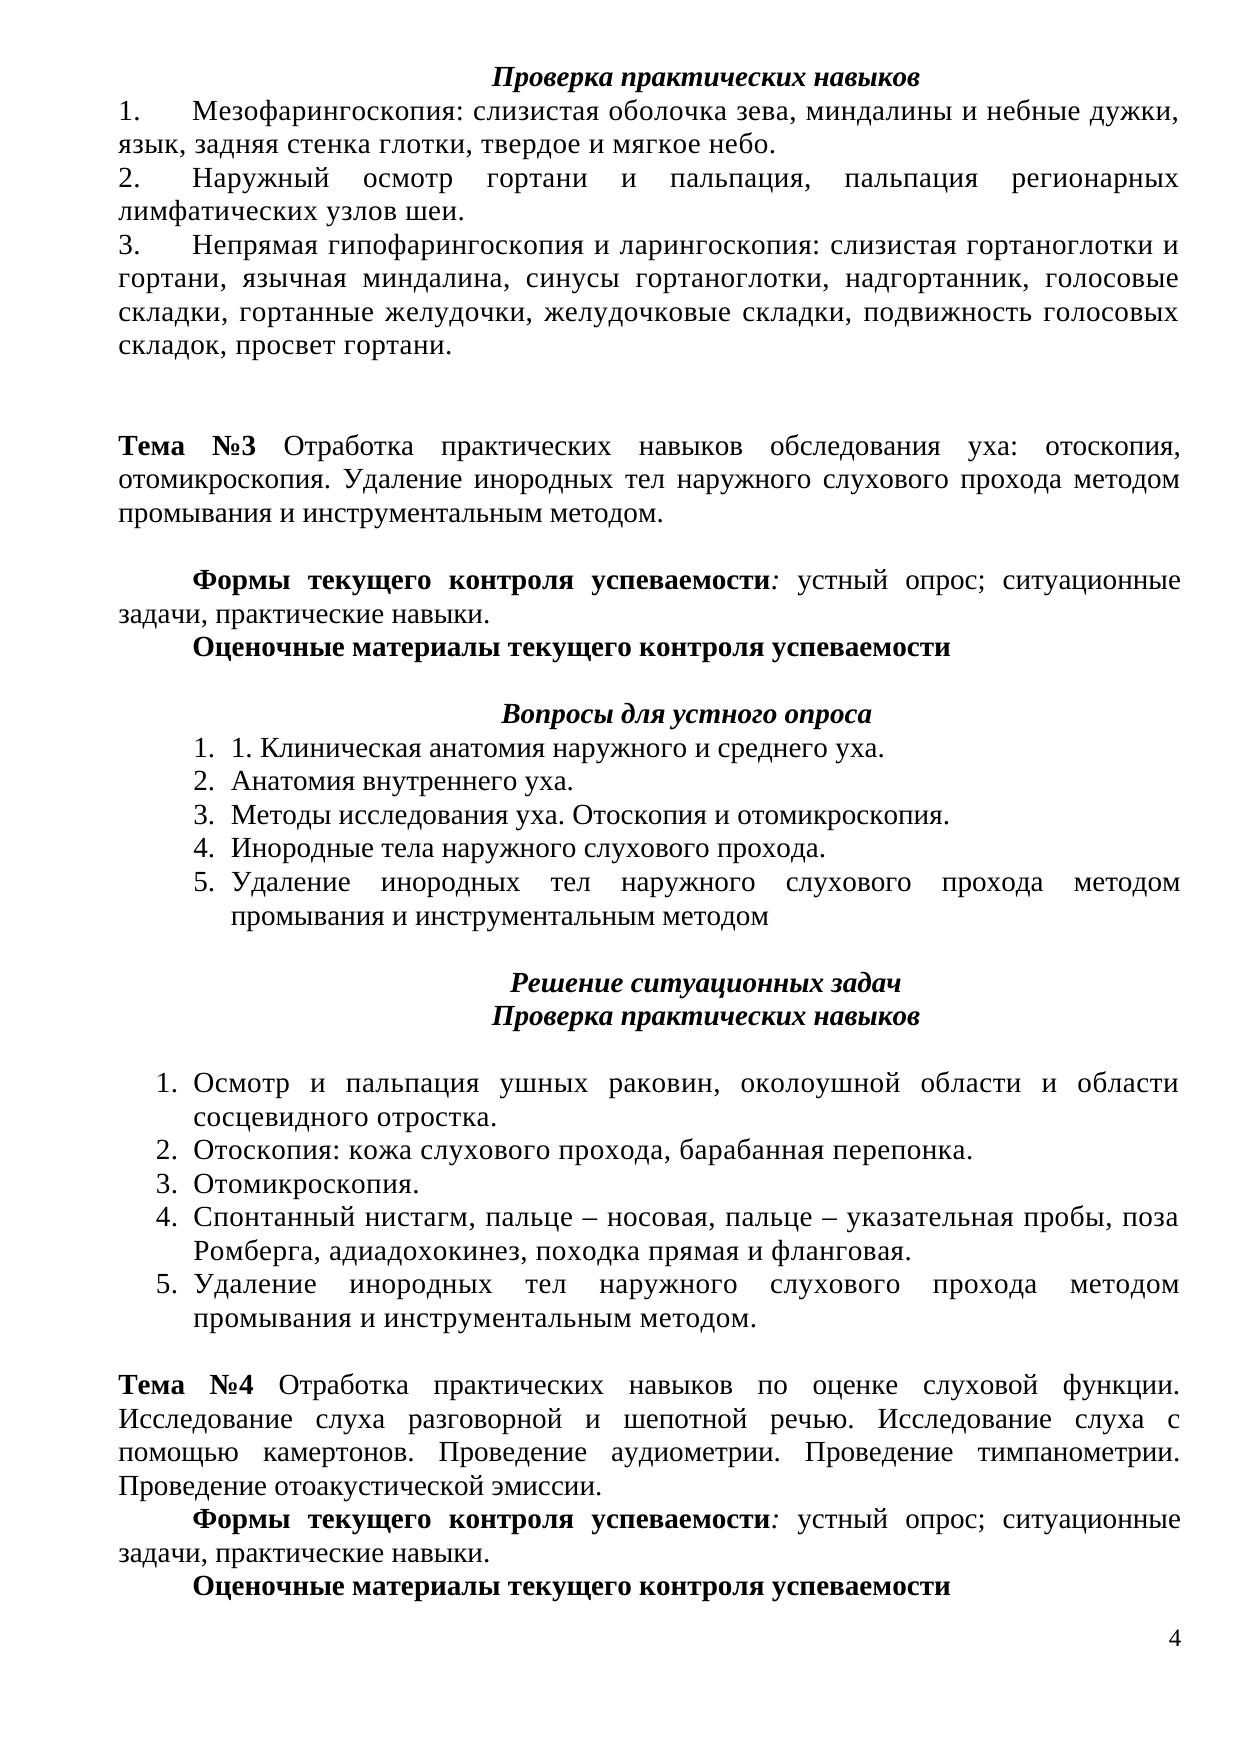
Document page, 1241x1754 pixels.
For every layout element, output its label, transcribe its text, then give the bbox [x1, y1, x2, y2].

list Проверка практических навыков [231, 59, 1181, 93]
list Инородные тела наружного слухового прохода. [193, 831, 1181, 864]
text Формы текущего контроля успеваемости: устный опрос; ситуационные задачи, практические навыки. [118, 1501, 1181, 1568]
list Анатомия внутреннего уха. [193, 763, 1181, 797]
list Отоскопия: кожа слухового прохода, барабанная перепонка. [156, 1132, 1181, 1166]
list Спонтанный нистагм, пальце – носовая, пальце – указательная пробы, поза Ромберга, адиадохокинез, походка прямая и фланговая. [156, 1199, 1181, 1267]
list Наружный осмотр гортани и пальпация, пальпация регионарных лимфатических узлов шеи. [118, 160, 1181, 227]
list Осмотр и пальпация ушных раковин, околоушной области и области сосцевидного отростка. [156, 1065, 1181, 1132]
list 1. Клиническая анатомия наружного и среднего уха. [193, 730, 1181, 763]
text Формы текущего контроля успеваемости: устный опрос; ситуационные задачи, практические навыки. [118, 562, 1181, 629]
list Удаление инородных тел наружного слухового прохода методом промывания и инструментальным методом [193, 864, 1181, 931]
text Вопросы для устного опроса [118, 696, 1181, 730]
text Оценочные материалы текущего контроля успеваемости [118, 1568, 1181, 1602]
list Отомикроскопия. [156, 1166, 1181, 1199]
text Тема № Отработка практических навыков обследования уха: отоскопия, отомикроскопия. Удаление инородных тел наружного слухового прохода методом промывания и инструментальным методом. [118, 428, 1181, 529]
list Непрямая гипофарингоскопия и ларингоскопия: слизистая гортаноглотки и гортани, язычная миндалина, синусы гортаноглотки, надгортанник, голосовые складки, гортанные желудочки, желудочковые складки, подвижность голосовых складок, просвет гортани. [118, 227, 1181, 361]
list Решение ситуационных задач [231, 965, 1181, 998]
text Тема № Отработка практических навыков по оценке слуховой функции. Исследование слуха разговорной и шепотной речью. Исследование слуха с помощью камертонов. Проведение аудиометрии. Проведение тимпанометрии. Проведение отоакустической эмиссии. [118, 1367, 1181, 1501]
list Мезофарингоскопия: слизистая оболочка зева, миндалины и небные дужки, язык, задняя стенка глотки, твердое и мягкое небо. [118, 93, 1181, 160]
list Методы исследования уха. Отоскопия и отомикроскопия. [193, 797, 1181, 831]
list Удаление инородных тел наружного слухового прохода методом промывания и инструментальным методом. [156, 1267, 1181, 1334]
list Проверка практических навыков [231, 998, 1181, 1032]
text Оценочные материалы текущего контроля успеваемости [118, 629, 1181, 663]
